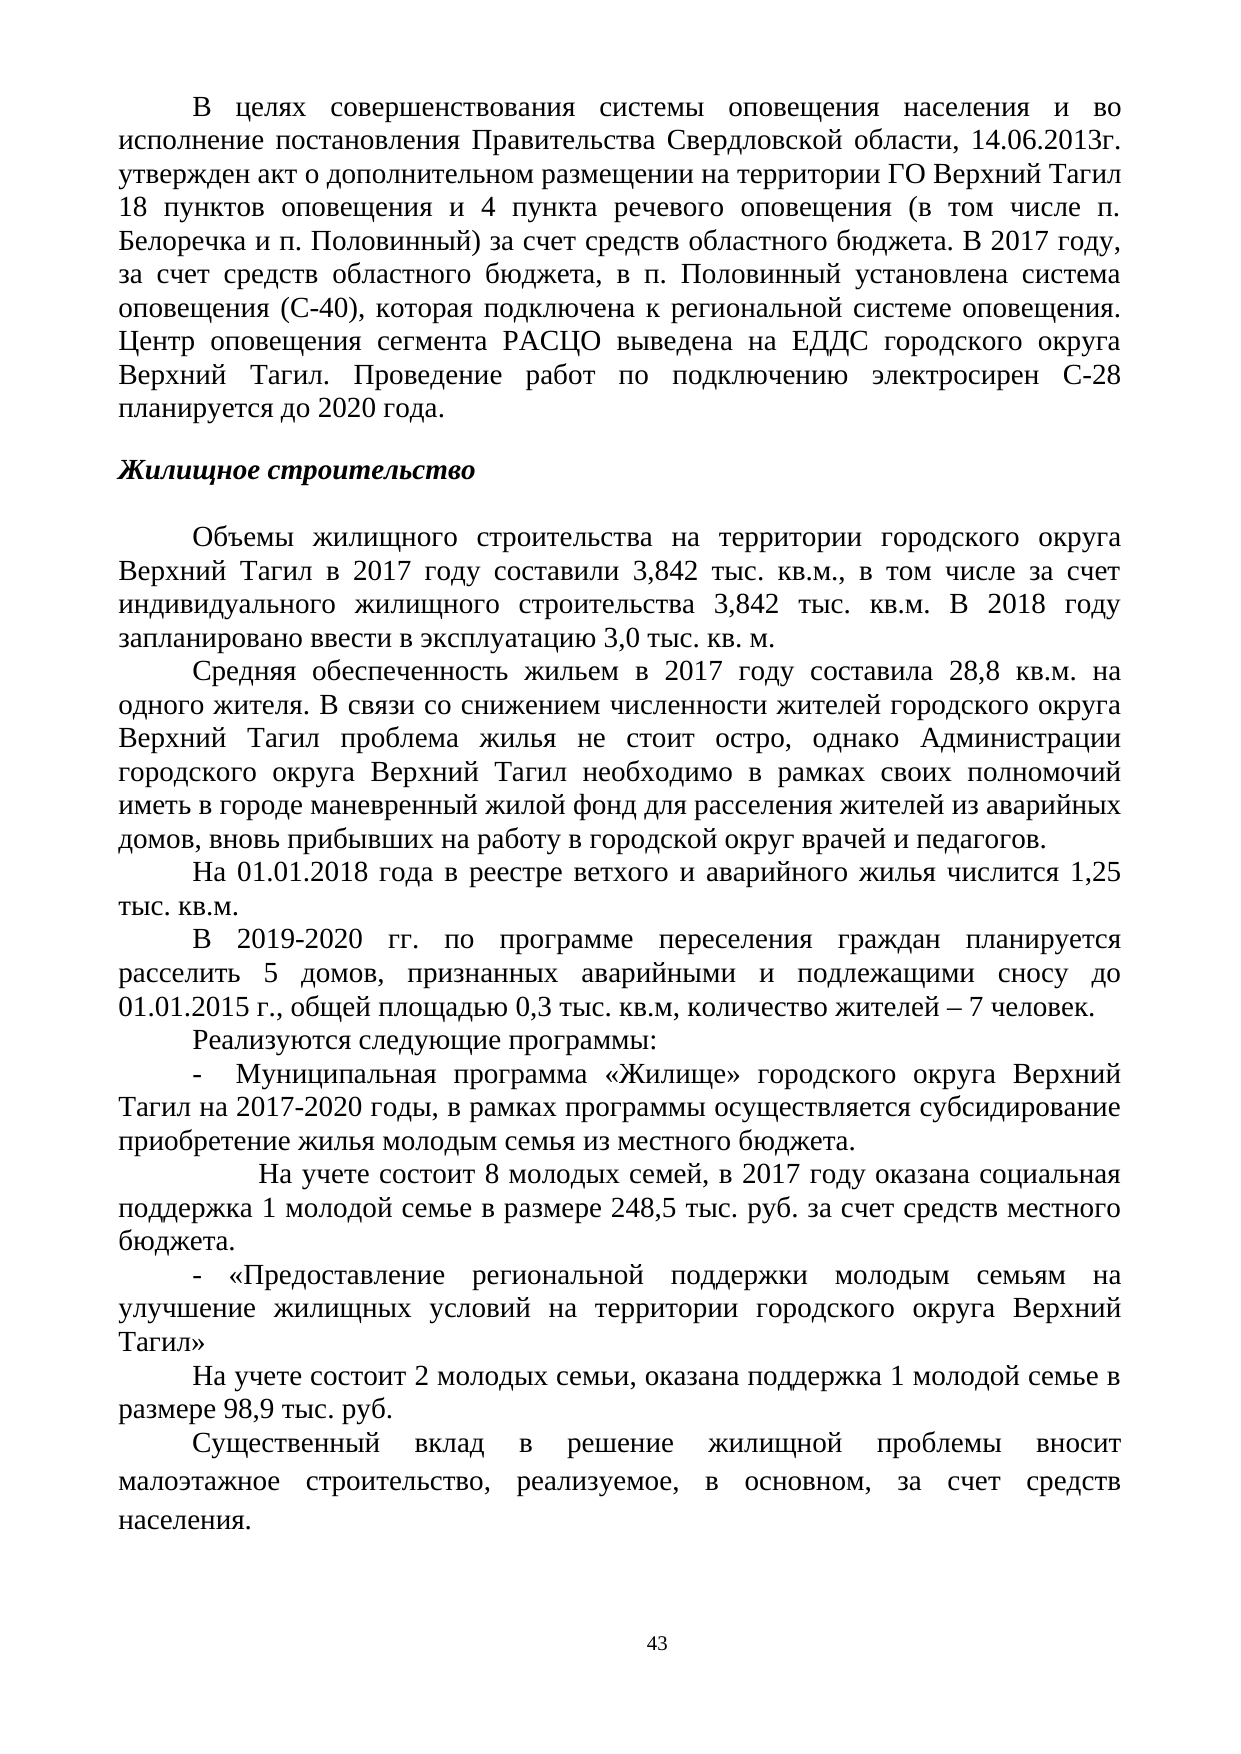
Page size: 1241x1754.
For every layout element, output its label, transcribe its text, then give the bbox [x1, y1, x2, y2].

text На 01.01.2018 года в реестре ветхого и аварийного жилья числится 1,25 тыс. кв.м. [118, 854, 1122, 922]
text Реализуются следующие программы: [118, 1022, 1122, 1056]
text В 2019-2020 гг. по программе переселения граждан планируется расселить 5 домов, признанных аварийными и подлежащими сносу до 01.01.2015 г., общей площадью 0,3 тыс. кв.м, количество жителей – 7 человек. [118, 922, 1122, 1022]
text В целях совершенствования системы оповещения населения и во исполнение постановления Правительства Свердловской области, 14.06.2013г. утвержден акт о дополнительном размещении на территории ГО Верхний Тагил 18 пунктов оповещения и 4 пункта речевого оповещения (в том числе п. Белоречка и п. Половинный) за счет средств областного бюджета. В 2017 году, за счет средств областного бюджета, в п. Половинный установлена система оповещения (С-40), которая подключена к региональной системе оповещения. Центр оповещения сегмента РАСЦО выведена на ЕДДС городского округа Верхний Тагил. Проведение работ по подключению электросирен С-28 планируется до 2020 года. [118, 89, 1122, 424]
text - «Предоставление региональной поддержки молодым семьям на улучшение жилищных условий на территории городского округа Верхний Тагил» [118, 1257, 1122, 1358]
text Средняя обеспеченность жильем в 2017 году составила 28,8 кв.м. на одного жителя. В связи со снижением численности жителей городского округа Верхний Тагил проблема жилья не стоит остро, однако Администрации городского округа Верхний Тагил необходимо в рамках своих полномочий иметь в городе маневренный жилой фонд для расселения жителей из аварийных домов, вновь прибывших на работу в городской округ врачей и педагогов. [118, 653, 1122, 854]
text На учете состоит 2 молодых семьи, оказана поддержка 1 молодой семье в размере 98,9 тыс. руб. [118, 1358, 1122, 1425]
text - Муниципальная программа «Жилище» городского округа Верхний Тагил на 2017-2020 годы, в рамках программы осуществляется субсидирование приобретение жилья молодым семья из местного бюджета. [118, 1056, 1122, 1156]
text Существенный вклад в решение жилищной проблемы вносит малоэтажное строительство, реализуемое, в основном, за счет средств населения. [118, 1425, 1122, 1535]
text Объемы жилищного строительства на территории городского округа Верхний Тагил в 2017 году составили 3,842 тыс. кв.м., в том числе за счет индивидуального жилищного строительства 3,842 тыс. кв.м. В 2018 году запланировано ввести в эксплуатацию 3,0 тыс. кв. м. [118, 519, 1122, 653]
text Жилищное строительство [118, 452, 1122, 486]
text На учете состоит 8 молодых семей, в 2017 году оказана социальная поддержка 1 молодой семье в размере 248,5 тыс. руб. за счет средств местного бюджета. [118, 1156, 1122, 1257]
